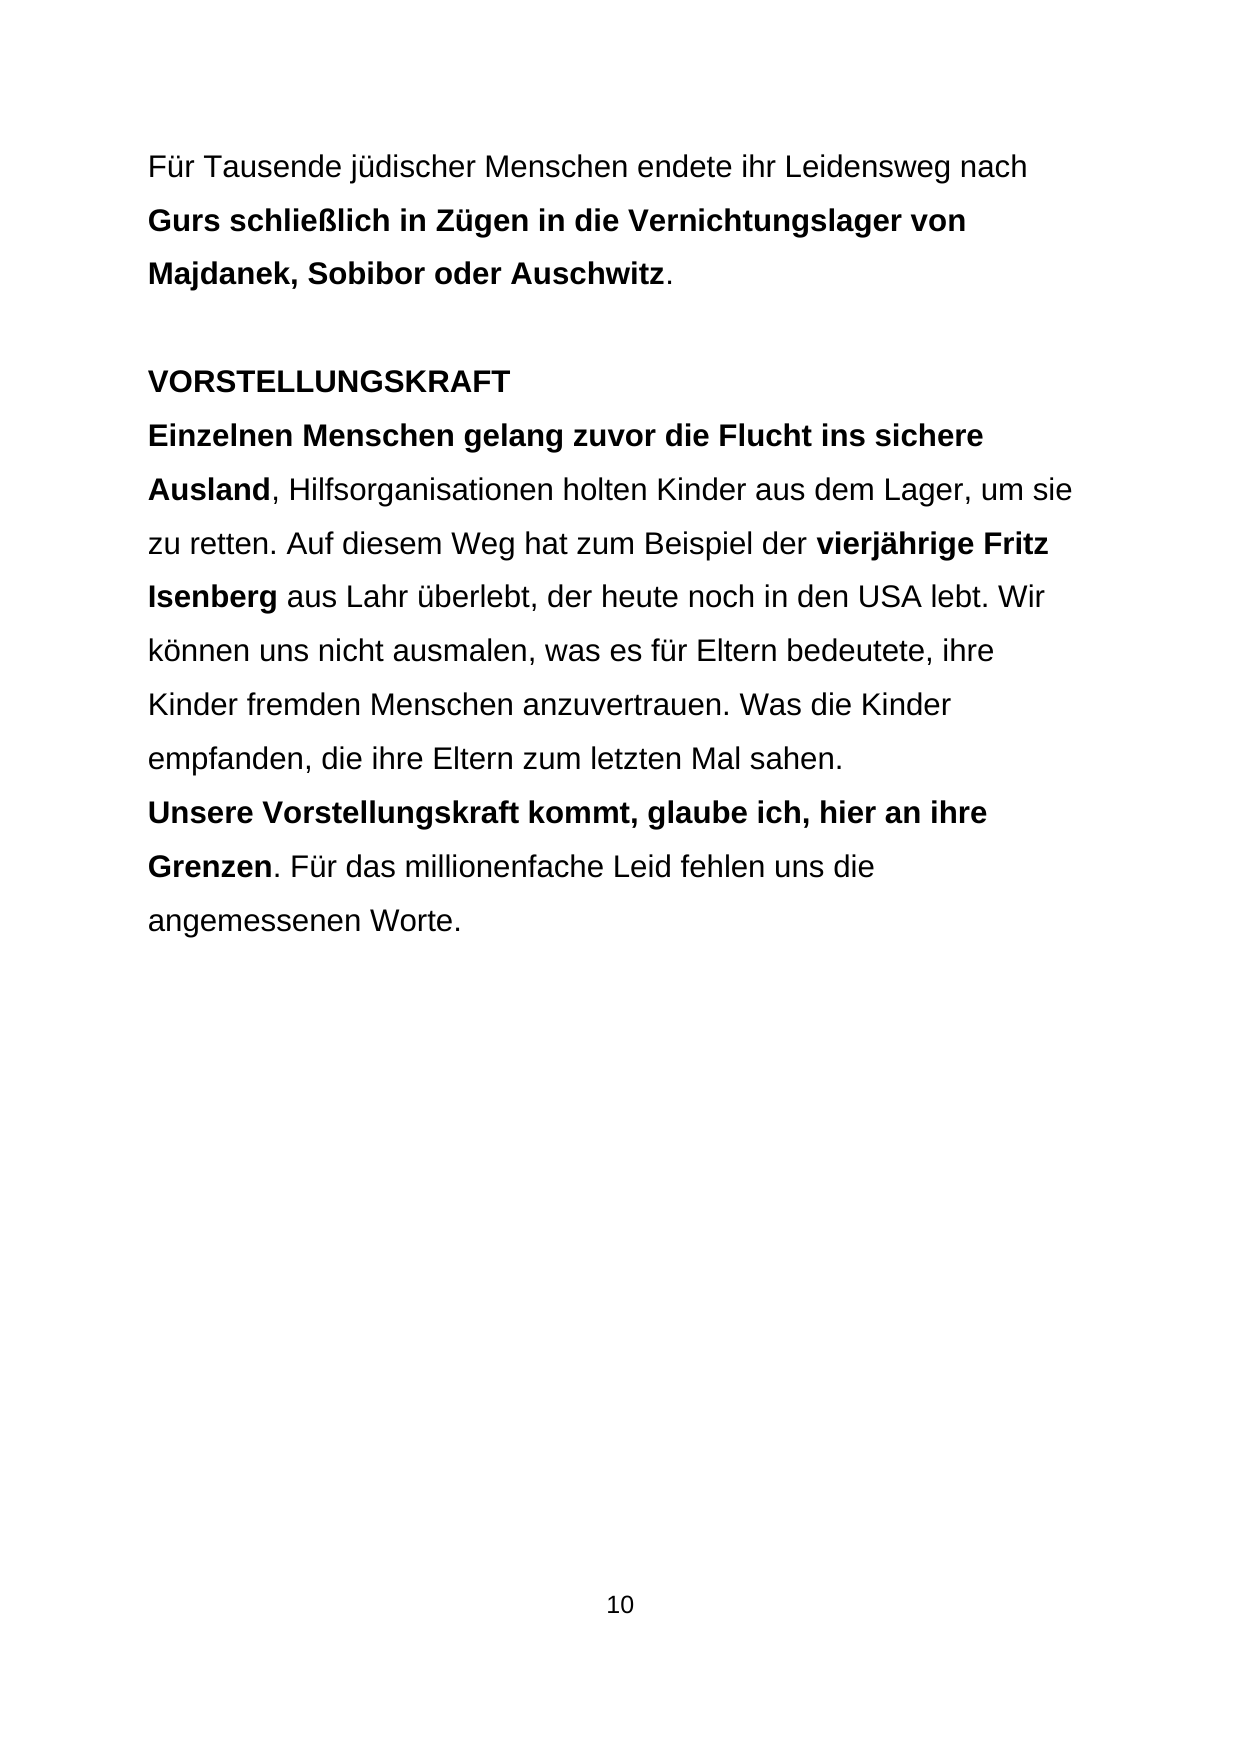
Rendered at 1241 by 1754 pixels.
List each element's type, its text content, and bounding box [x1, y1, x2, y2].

text Unsere Vorstellungskraft kommt, glaube ich, hier an ihre Grenzen. Für das millionenfache Leid fehlen uns die angemessenen Worte. [148, 794, 1092, 938]
text VORSTELLUNGSKRAFT [148, 363, 1092, 399]
text Einzelnen Menschen gelang zuvor die Flucht ins sichere Ausland, Hilfsorganisationen holten Kinder aus dem Lager, um sie zu retten. Auf diesem Weg hat zum Beispiel der vierjährige Fritz Isenberg aus Lahr überlebt, der heute noch in den USA lebt. Wir können uns nicht ausmalen, was es für Eltern bedeutete, ihre Kinder fremden Menschen anzuvertrauen. Was die Kinder empfanden, die ihre Eltern zum letzten Mal sahen. [148, 417, 1092, 776]
text Für Tausende jüdischer Menschen endete ihr Leidensweg nach Gurs schließlich in Zügen in die Vernichtungslager von Majdanek, Sobibor oder Auschwitz. [148, 148, 1092, 291]
